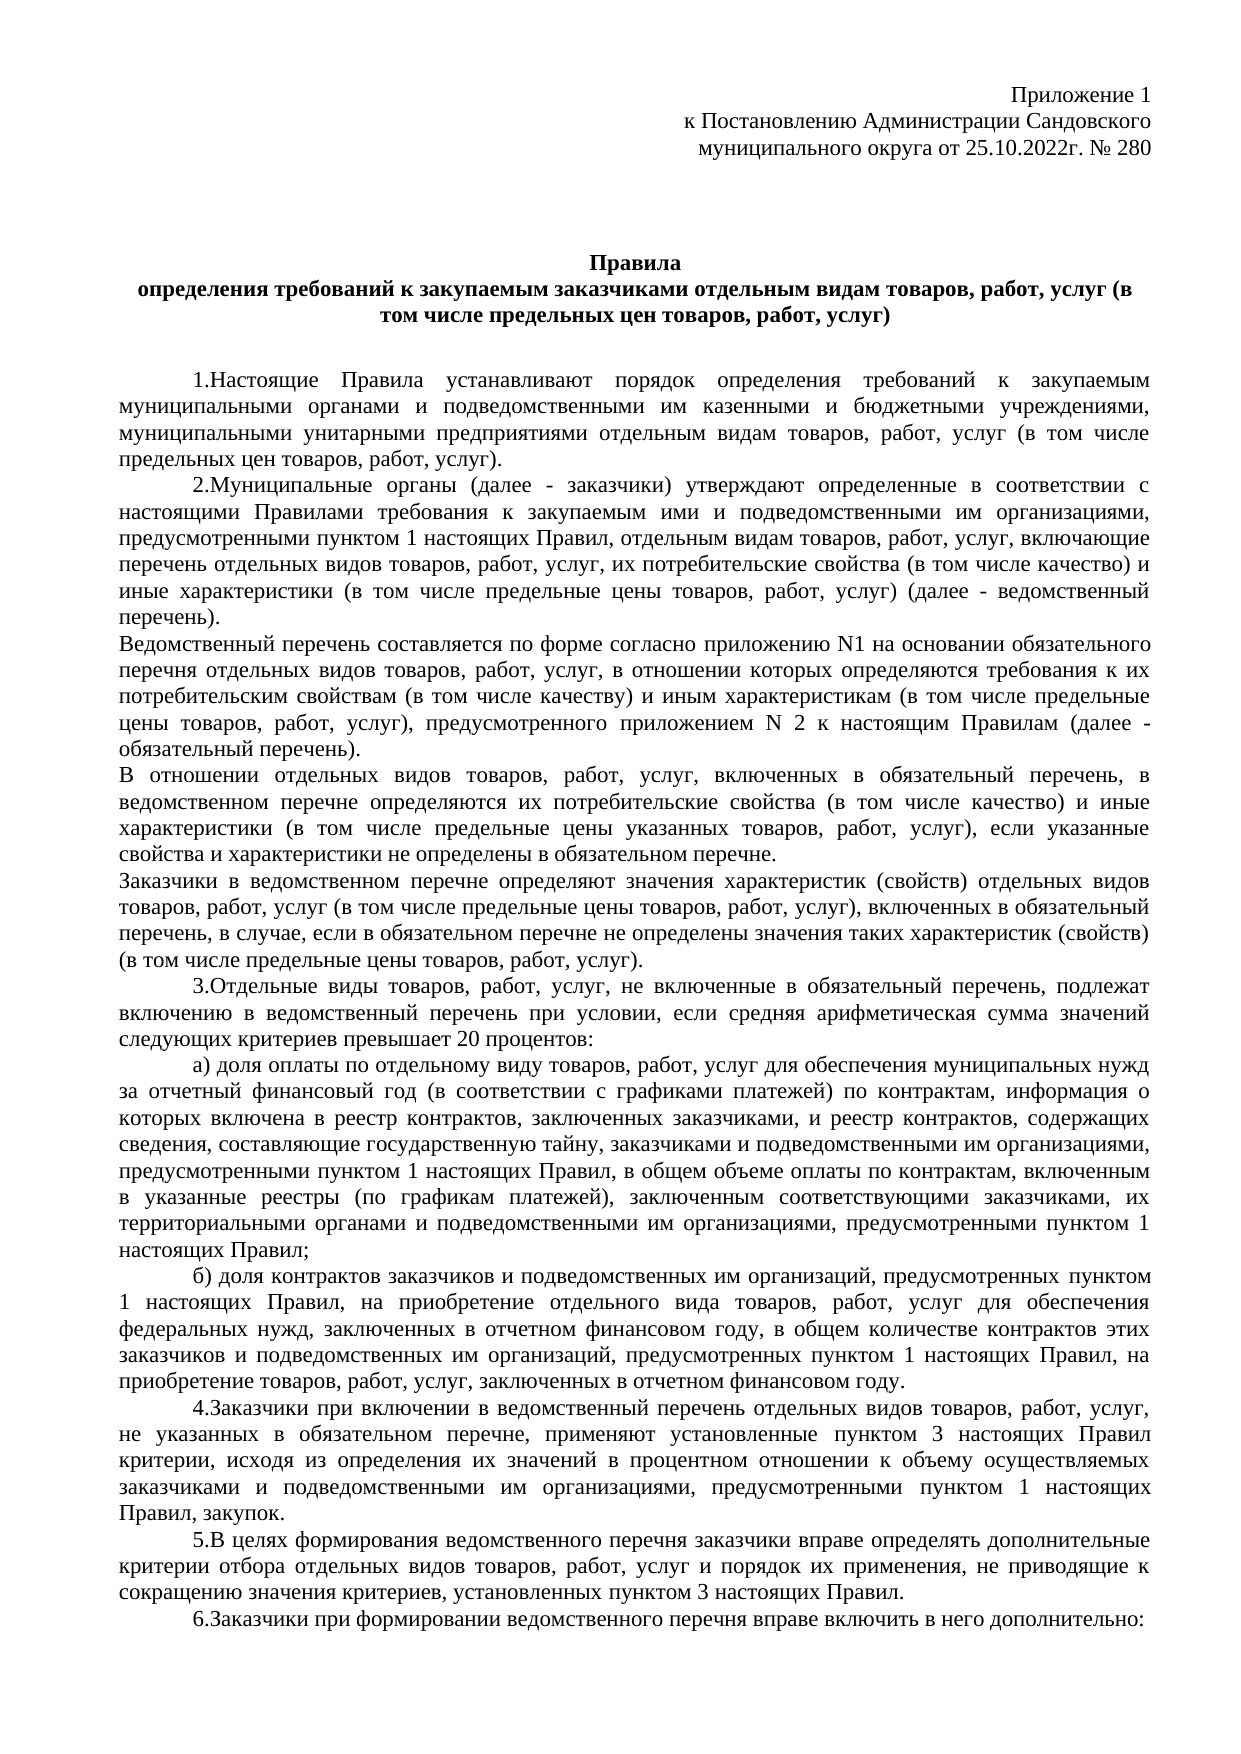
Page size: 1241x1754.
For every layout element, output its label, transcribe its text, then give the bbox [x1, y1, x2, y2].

text 5.В целях формирования ведомственного перечня заказчики вправе определять дополнительные критерии отбора отдельных видов товаров, работ, услуг и порядок их применения, не приводящие к сокращению значения критериев, установленных пунктом 3 настоящих Правил. [119, 1526, 1152, 1605]
text муниципального округа от 25.10.2022г. № 280 [119, 134, 1152, 160]
text 4.Заказчики при включении в ведомственный перечень отдельных видов товаров, работ, услуг, не указанных в обязательном перечне, применяют установленные пунктом 3 настоящих Правил критерии, исходя из определения их значений в процентном отношении к объему осуществляемых заказчиками и подведомственными им организациями, предусмотренными пунктом 1 настоящих Правил, закупок. [119, 1394, 1152, 1526]
text Ведомственный перечень составляется по форме согласно приложению N1 на основании обязательного перечня отдельных видов товаров, работ, услуг, в отношении которых определяются требования к их потребительским свойствам (в том числе качеству) и иным характеристикам (в том числе предельные цены товаров, работ, услуг), предусмотренного приложением N 2 к настоящим Правилам (далее - обязательный перечень). [119, 629, 1152, 761]
text 3.Отдельные виды товаров, работ, услуг, не включенные в обязательный перечень, подлежат включению в ведомственный перечень при условии, если средняя арифметическая сумма значений следующих критериев превышает 20 процентов: [119, 972, 1152, 1051]
text а) доля оплаты по отдельному виду товаров, работ, услуг для обеспечения муниципальных нужд за отчетный финансовый год (в соответствии с графиками платежей) по контрактам, информация о которых включена в реестр контрактов, заключенных заказчиками, и реестр контрактов, содержащих сведения, составляющие государственную тайну, заказчиками и подведомственными им организациями, предусмотренными пунктом 1 настоящих Правил, в общем объеме оплаты по контрактам, включенным в указанные реестры (по графикам платежей), заключенным соответствующими заказчиками, их территориальными органами и подведомственными им организациями, предусмотренными пунктом 1 настоящих Правил; [119, 1051, 1152, 1262]
subtitle Правила определения требований к закупаемым заказчиками отдельным видам товаров, работ, услуг (в том числе предельных цен товаров, работ, услуг) [119, 249, 1152, 366]
text б) доля контрактов заказчиков и подведомственных им организаций, предусмотренных пунктом 1 настоящих Правил, на приобретение отдельного вида товаров, работ, услуг для обеспечения федеральных нужд, заключенных в отчетном финансовом году, в общем количестве контрактов этих заказчиков и подведомственных им организаций, предусмотренных пунктом 1 настоящих Правил, на приобретение товаров, работ, услуг, заключенных в отчетном финансовом году. [119, 1262, 1152, 1394]
text Заказчики в ведомственном перечне определяют значения характеристик (свойств) отдельных видов товаров, работ, услуг (в том числе предельные цены товаров, работ, услуг), включенных в обязательный перечень, в случае, если в обязательном перечне не определены значения таких характеристик (свойств) (в том числе предельные цены товаров, работ, услуг). [119, 867, 1152, 972]
text 2.Муниципальные органы (далее - заказчики) утверждают определенные в соответствии с настоящими Правилами требования к закупаемым ими и подведомственными им организациями, предусмотренными пунктом 1 настоящих Правил, отдельным видам товаров, работ, услуг, включающие перечень отдельных видов товаров, работ, услуг, их потребительские свойства (в том числе качество) и иные характеристики (в том числе предельные цены товаров, работ, услуг) (далее - ведомственный перечень). [119, 471, 1152, 629]
text Приложение 1 [119, 81, 1152, 108]
text В отношении отдельных видов товаров, работ, услуг, включенных в обязательный перечень, в ведомственном перечне определяются их потребительские свойства (в том числе качество) и иные характеристики (в том числе предельные цены указанных товаров, работ, услуг), если указанные свойства и характеристики не определены в обязательном перечне. [119, 761, 1152, 867]
text 6.Заказчики при формировании ведомственного перечня вправе включить в него дополнительно: [119, 1605, 1152, 1631]
text к Постановлению Администрации Сандовского [119, 108, 1152, 134]
text 1.Настоящие Правила устанавливают порядок определения требований к закупаемым муниципальными органами и подведомственными им казенными и бюджетными учреждениями, муниципальными унитарными предприятиями отдельным видам товаров, работ, услуг (в том числе предельных цен товаров, работ, услуг). [119, 366, 1152, 471]
